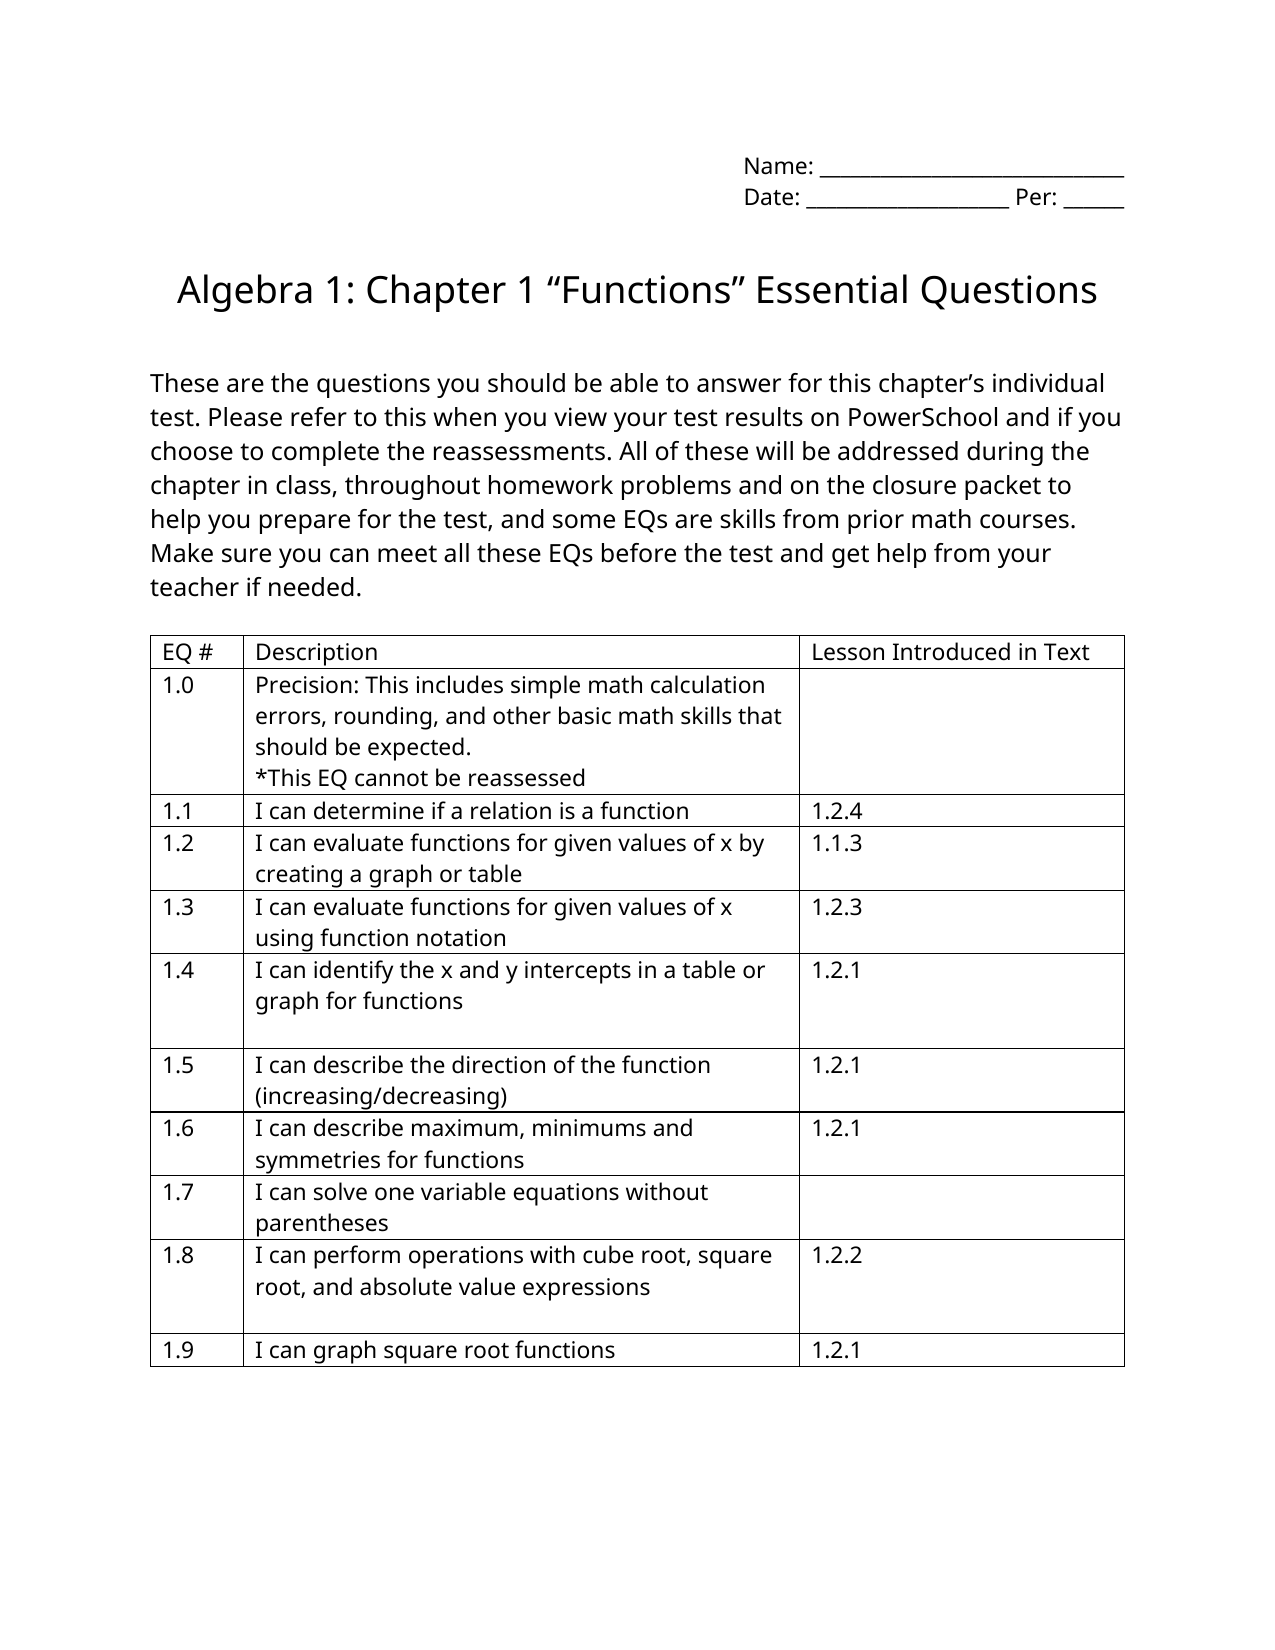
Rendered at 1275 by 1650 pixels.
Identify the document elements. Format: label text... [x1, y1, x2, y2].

table_header EQ # [151, 636, 243, 668]
table_cell 1.0 [151, 669, 243, 794]
text Name: ______________________________ [150, 150, 1125, 181]
table_cell 1.2.1 [800, 1049, 1124, 1111]
table_cell I can graph square root functions [244, 1334, 799, 1366]
table_cell I can describe the direction of the function (increasing/decreasing) [244, 1049, 799, 1111]
table_cell 1.1 [151, 795, 243, 826]
table_cell 1.7 [151, 1176, 243, 1238]
text These are the questions you should be able to answer for this chapter’s individual test. Please refer to this when you view your test results on PowerSchool and if you choose to complete the reassessments. All of these will be addressed during the chapter in class, throughout homework problems and on the closure packet to help you prepare for the test, and some EQs are skills from prior math courses. Make sure you can meet all these EQs before the test and get help from your teacher if needed. [150, 366, 1125, 604]
table_cell 1.2.1 [800, 1334, 1124, 1366]
table_cell Precision: This includes simple math calculation errors, rounding, and other basic math skills that should be expected. *This EQ cannot be reassessed [244, 669, 799, 794]
table_cell I can identify the x and y intercepts in a table or graph for functions [244, 954, 799, 1048]
table_header Description [244, 636, 799, 668]
text Algebra 1: Chapter 1 “Functions” Essential Questions [150, 263, 1125, 314]
table_cell I can describe maximum, minimums and symmetries for functions [244, 1113, 799, 1175]
table_cell 1.2.1 [800, 954, 1124, 1048]
table_cell 1.2.3 [800, 891, 1124, 953]
table_header Lesson Introduced in Text [800, 636, 1124, 668]
table_cell I can determine if a relation is a function [244, 795, 799, 826]
text Date: ____________________ Per: ______ [150, 181, 1125, 212]
table_cell 1.2.1 [800, 1113, 1124, 1175]
table_cell 1.1.3 [800, 827, 1124, 889]
table_cell 1.9 [151, 1334, 243, 1366]
table_cell 1.6 [151, 1113, 243, 1175]
table_cell 1.8 [151, 1240, 243, 1333]
table_cell 1.3 [151, 891, 243, 953]
table_cell I can solve one variable equations without parentheses [244, 1176, 799, 1238]
table_cell [800, 1176, 1124, 1238]
table_cell 1.4 [151, 954, 243, 1048]
table_cell 1.2 [151, 827, 243, 889]
table_cell 1.2.2 [800, 1240, 1124, 1333]
table_cell I can evaluate functions for given values of x using function notation [244, 891, 799, 953]
table_cell I can evaluate functions for given values of x by creating a graph or table [244, 827, 799, 889]
table_cell 1.5 [151, 1049, 243, 1111]
table_cell I can perform operations with cube root, square root, and absolute value expressions [244, 1240, 799, 1333]
table_cell 1.2.4 [800, 795, 1124, 826]
table_cell [800, 669, 1124, 794]
